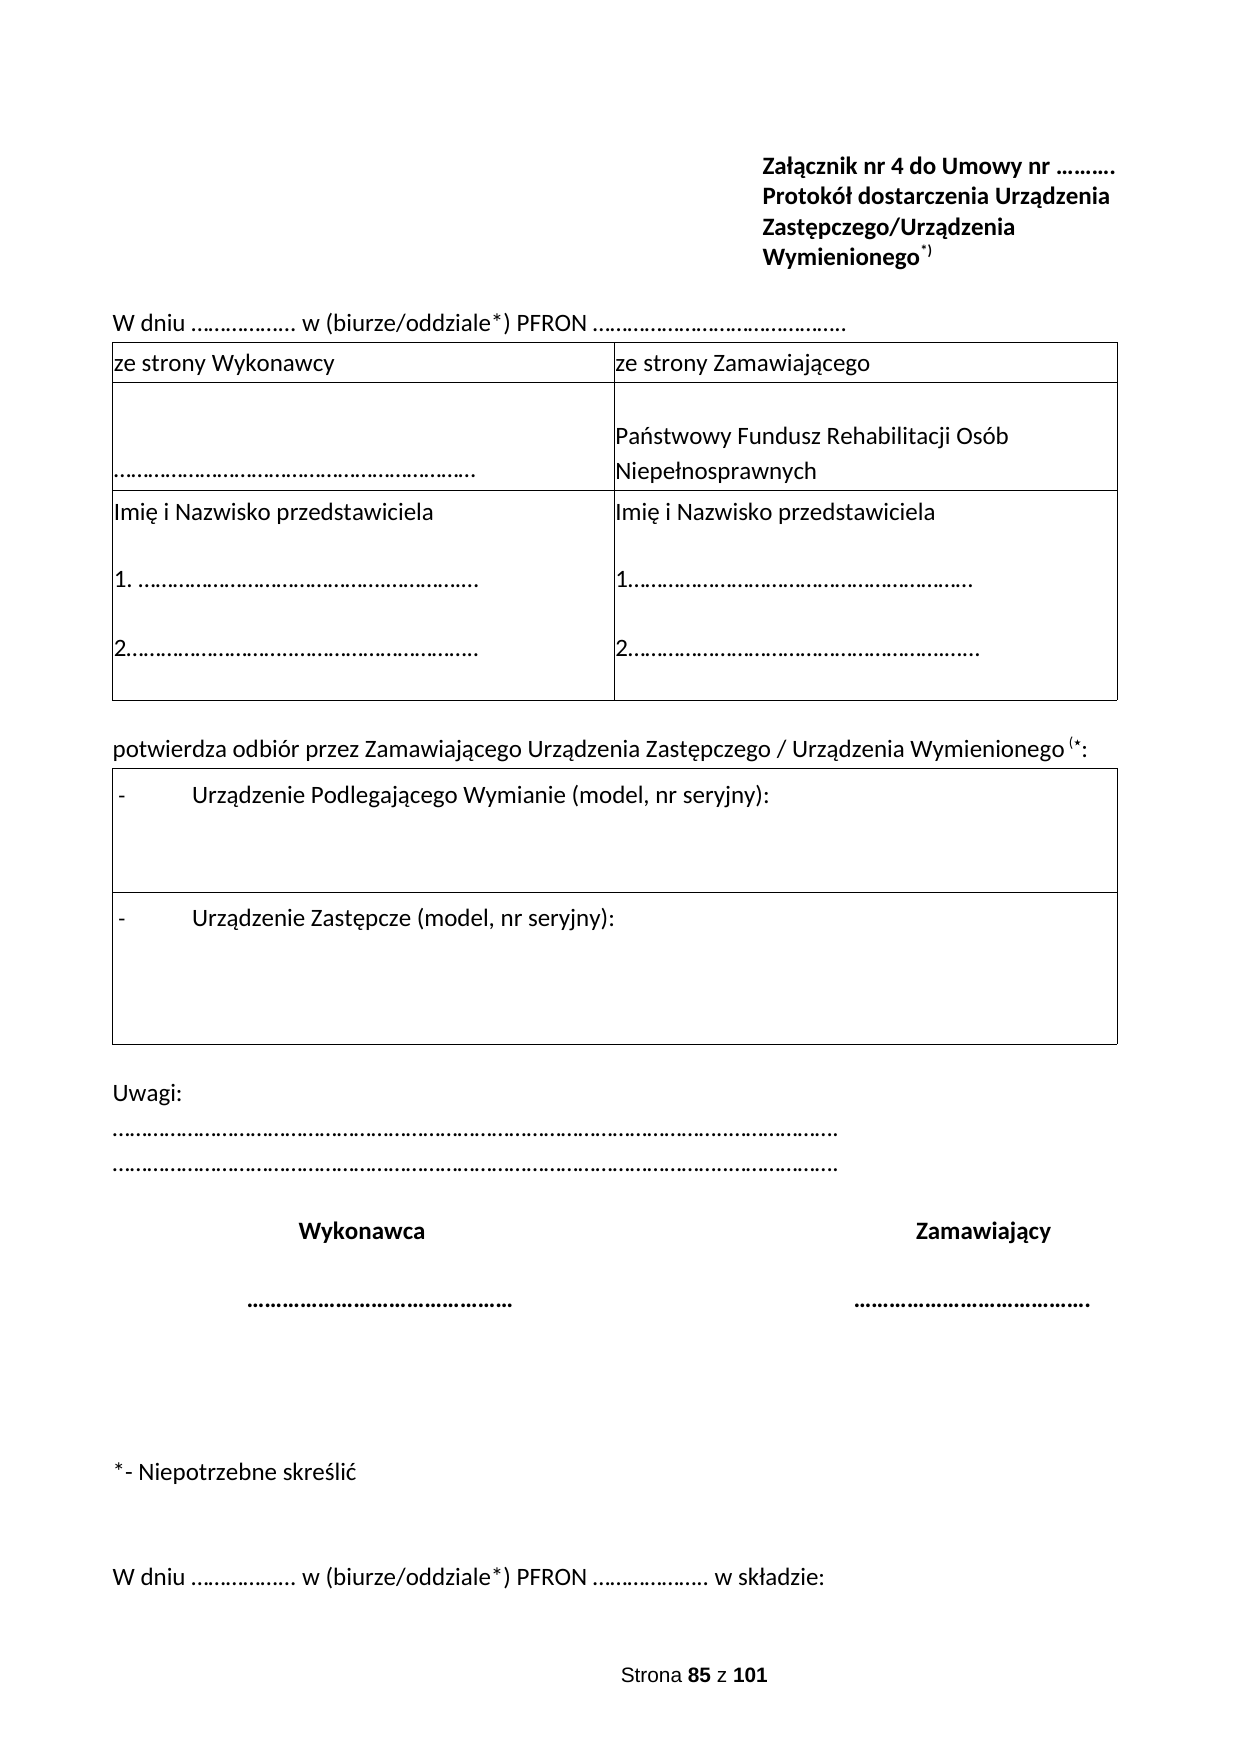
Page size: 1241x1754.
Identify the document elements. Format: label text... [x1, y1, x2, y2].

text Uwagi: [112, 1077, 1124, 1108]
table_cell Państwowy Fundusz Rehabilitacji Osób Niepełnosprawnych [615, 383, 1117, 490]
subtitle Załącznik nr 4 do Umowy nr ………. Protokół dostarczenia Urządzenia Zastępczego/Urządzenia Wymienionego*) [762, 150, 1128, 272]
table_cell Imię i Nazwisko przedstawiciela 1. …………………………………….………….… 2………………………..………………………….. [113, 491, 614, 700]
text potwierdza odbiór przez Zamawiającego Urządzenia Zastępczego / Urządzenia Wymienionego (٭: [112, 733, 1123, 764]
table_cell Urządzenie Zastępcze (model, nr seryjny): [113, 893, 1117, 1043]
table_header Urządzenie Podlegającego Wymianie (model, nr seryjny): [113, 769, 1117, 892]
table_cell Imię i Nazwisko przedstawiciela 1…………………………………………………… 2……………………………………………….…... [615, 491, 1117, 700]
table_header ze strony Zamawiającego [615, 343, 1117, 382]
text W dniu ……………... w (biurze/oddziale*) PFRON …………………………………….. [112, 307, 1123, 338]
table_cell ……………………………………………………… [113, 383, 614, 490]
text ……………………………………………………………………………………………..………………. [112, 1147, 1123, 1178]
text Wykonawca Zamawiający [112, 1215, 1128, 1246]
text W dniu ……………... w (biurze/oddziale*) PFRON ……………….. w składzie: [112, 1561, 1123, 1592]
text ……………………………………… …………………………………. [112, 1283, 1128, 1314]
text *- Niepotrzebne skreślić [112, 1456, 1123, 1487]
text ……………………………………………………………………………………………..………………. [112, 1112, 1123, 1143]
table_header ze strony Wykonawcy [113, 343, 614, 382]
